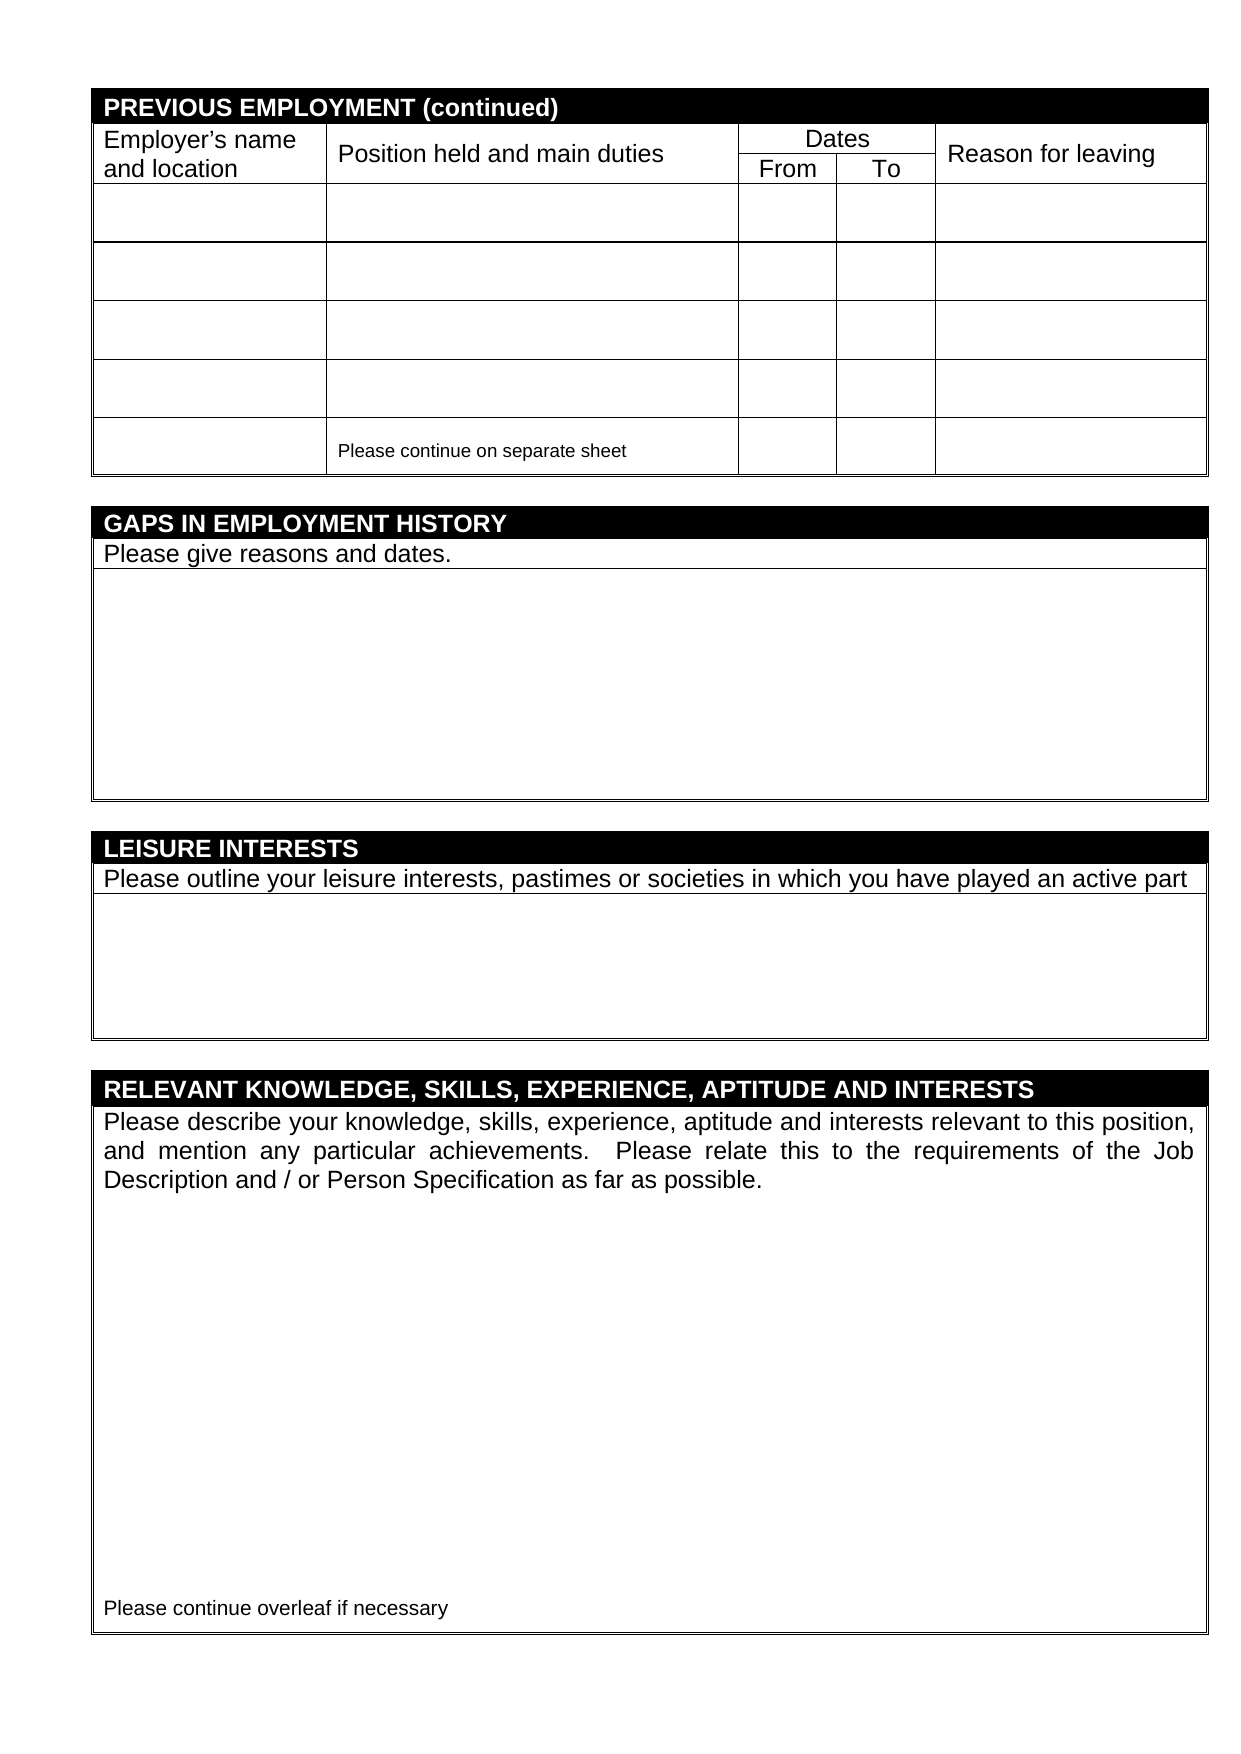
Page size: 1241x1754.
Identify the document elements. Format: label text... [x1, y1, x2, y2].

table_header LEISURE INTERESTS [94, 834, 1206, 863]
table_cell [837, 301, 935, 358]
table_cell [94, 243, 326, 300]
table_cell [739, 184, 836, 241]
table_cell [739, 243, 836, 300]
table_cell Please give reasons and dates. [94, 539, 1206, 568]
table_header GAPS IN EMPLOYMENT HISTORY [94, 509, 1206, 538]
table_cell [936, 184, 1206, 241]
table_cell Please describe your knowledge, skills, experience, aptitude and interests relevant to this position, and mention any particular achievements. Please relate this to the requirements of the Job Description and / or Person Specification as far as possible. Please continue overleaf if necessary [94, 1107, 1206, 1632]
table_cell [327, 360, 738, 417]
table_cell Dates [739, 124, 935, 153]
table_cell [94, 418, 326, 474]
table_cell [739, 360, 836, 417]
table_cell [94, 569, 1206, 799]
table_cell [94, 894, 1206, 1038]
table_cell [837, 418, 935, 474]
table_cell [936, 243, 1206, 300]
table_cell Please continue on separate sheet [327, 418, 738, 474]
table_cell [837, 243, 935, 300]
table_cell [936, 418, 1206, 474]
table_cell [327, 184, 738, 241]
table_cell [739, 301, 836, 358]
table_header PREVIOUS EMPLOYMENT (continued) [94, 91, 1206, 123]
table_cell [936, 360, 1206, 417]
table_cell [94, 360, 326, 417]
table_cell Reason for leaving [936, 124, 1206, 183]
table_cell To [837, 154, 935, 183]
table_cell [327, 301, 738, 358]
table_cell [936, 301, 1206, 358]
table_cell [94, 184, 326, 241]
table_cell [837, 184, 935, 241]
table_cell [94, 301, 326, 358]
table_cell From [739, 154, 836, 183]
table_header RELEVANT KNOWLEDGE, SKILLS, EXPERIENCE, APTITUDE AND INTERESTS [94, 1073, 1206, 1106]
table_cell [94, 124, 326, 183]
table_cell [837, 360, 935, 417]
table_cell [327, 243, 738, 300]
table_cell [327, 124, 738, 183]
table_cell [739, 418, 836, 474]
table_cell Please outline your leisure interests, pastimes or societies in which you have played an active part [94, 864, 1206, 893]
